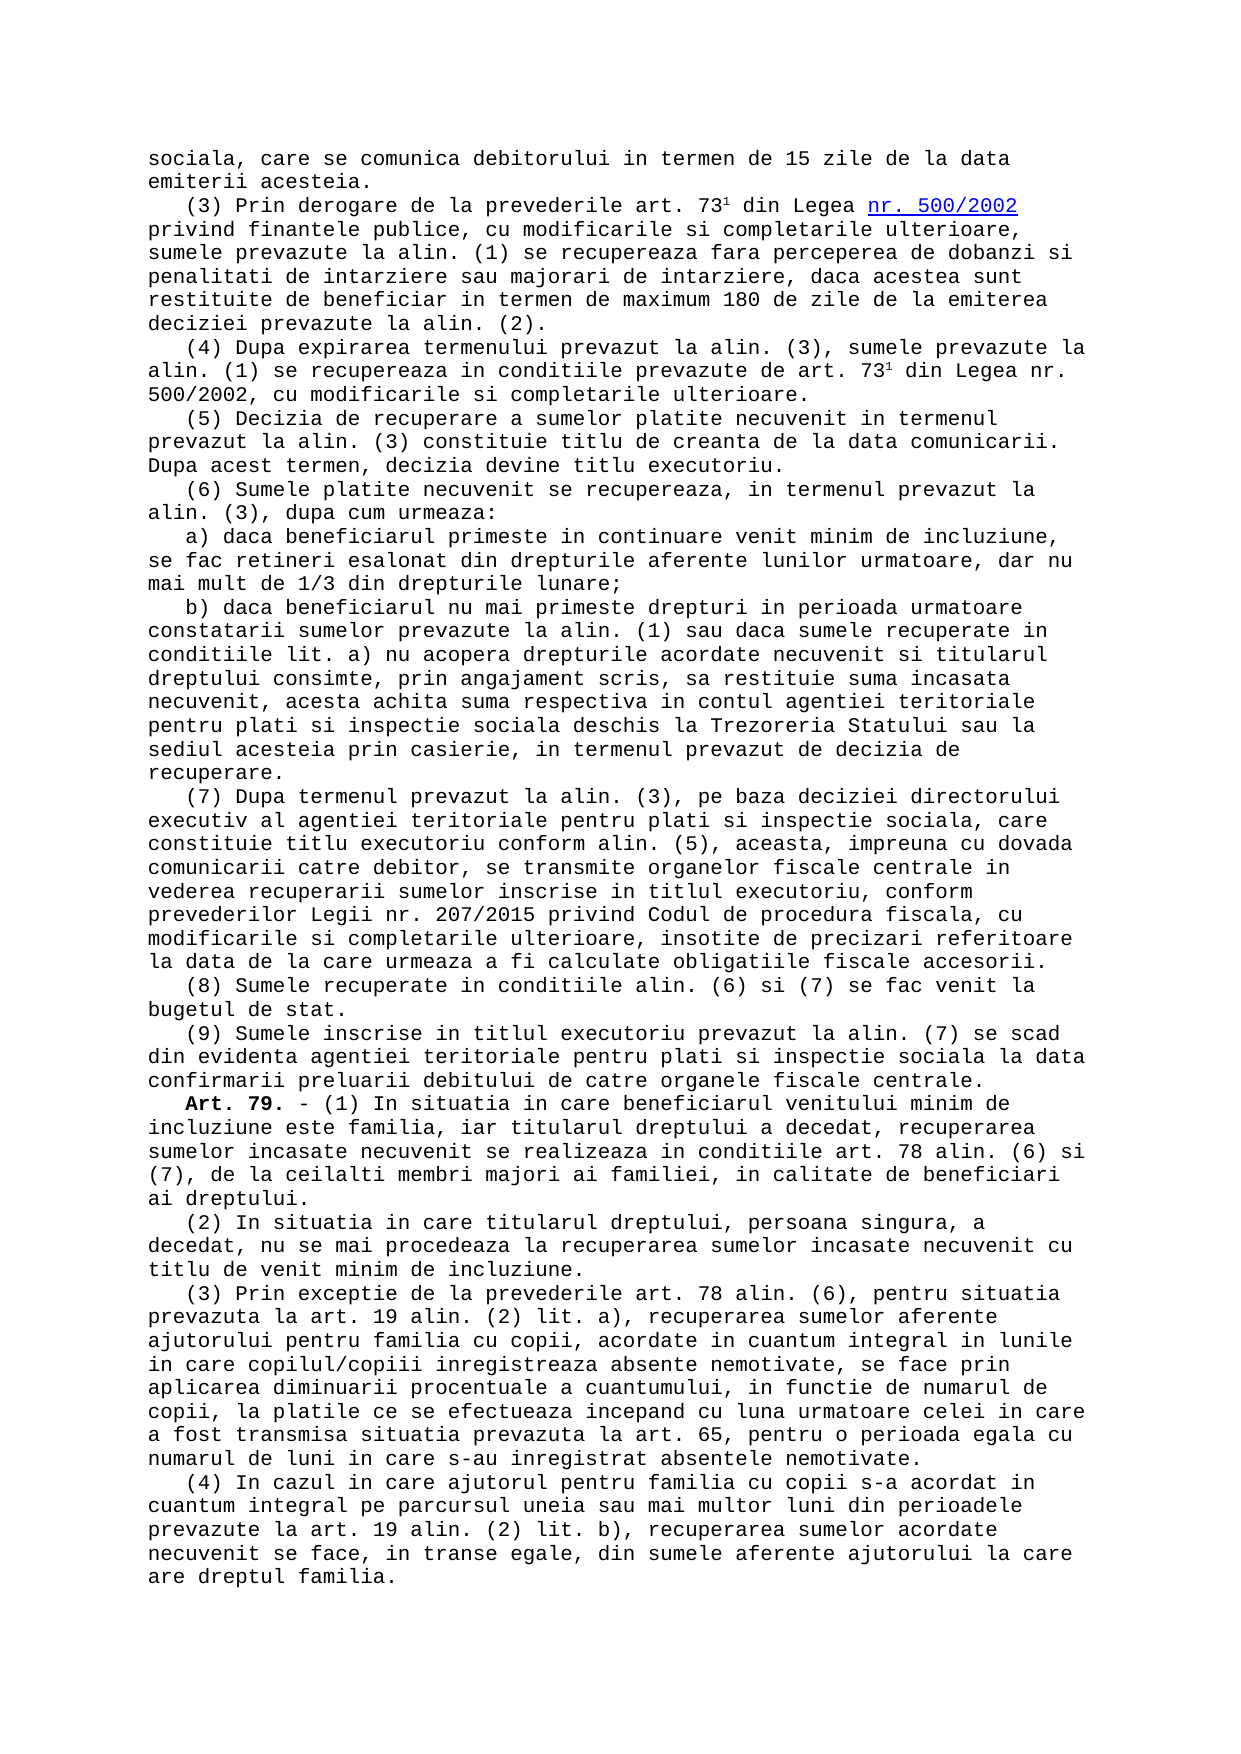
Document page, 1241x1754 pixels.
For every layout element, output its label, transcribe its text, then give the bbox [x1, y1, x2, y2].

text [148, 148, 1093, 526]
